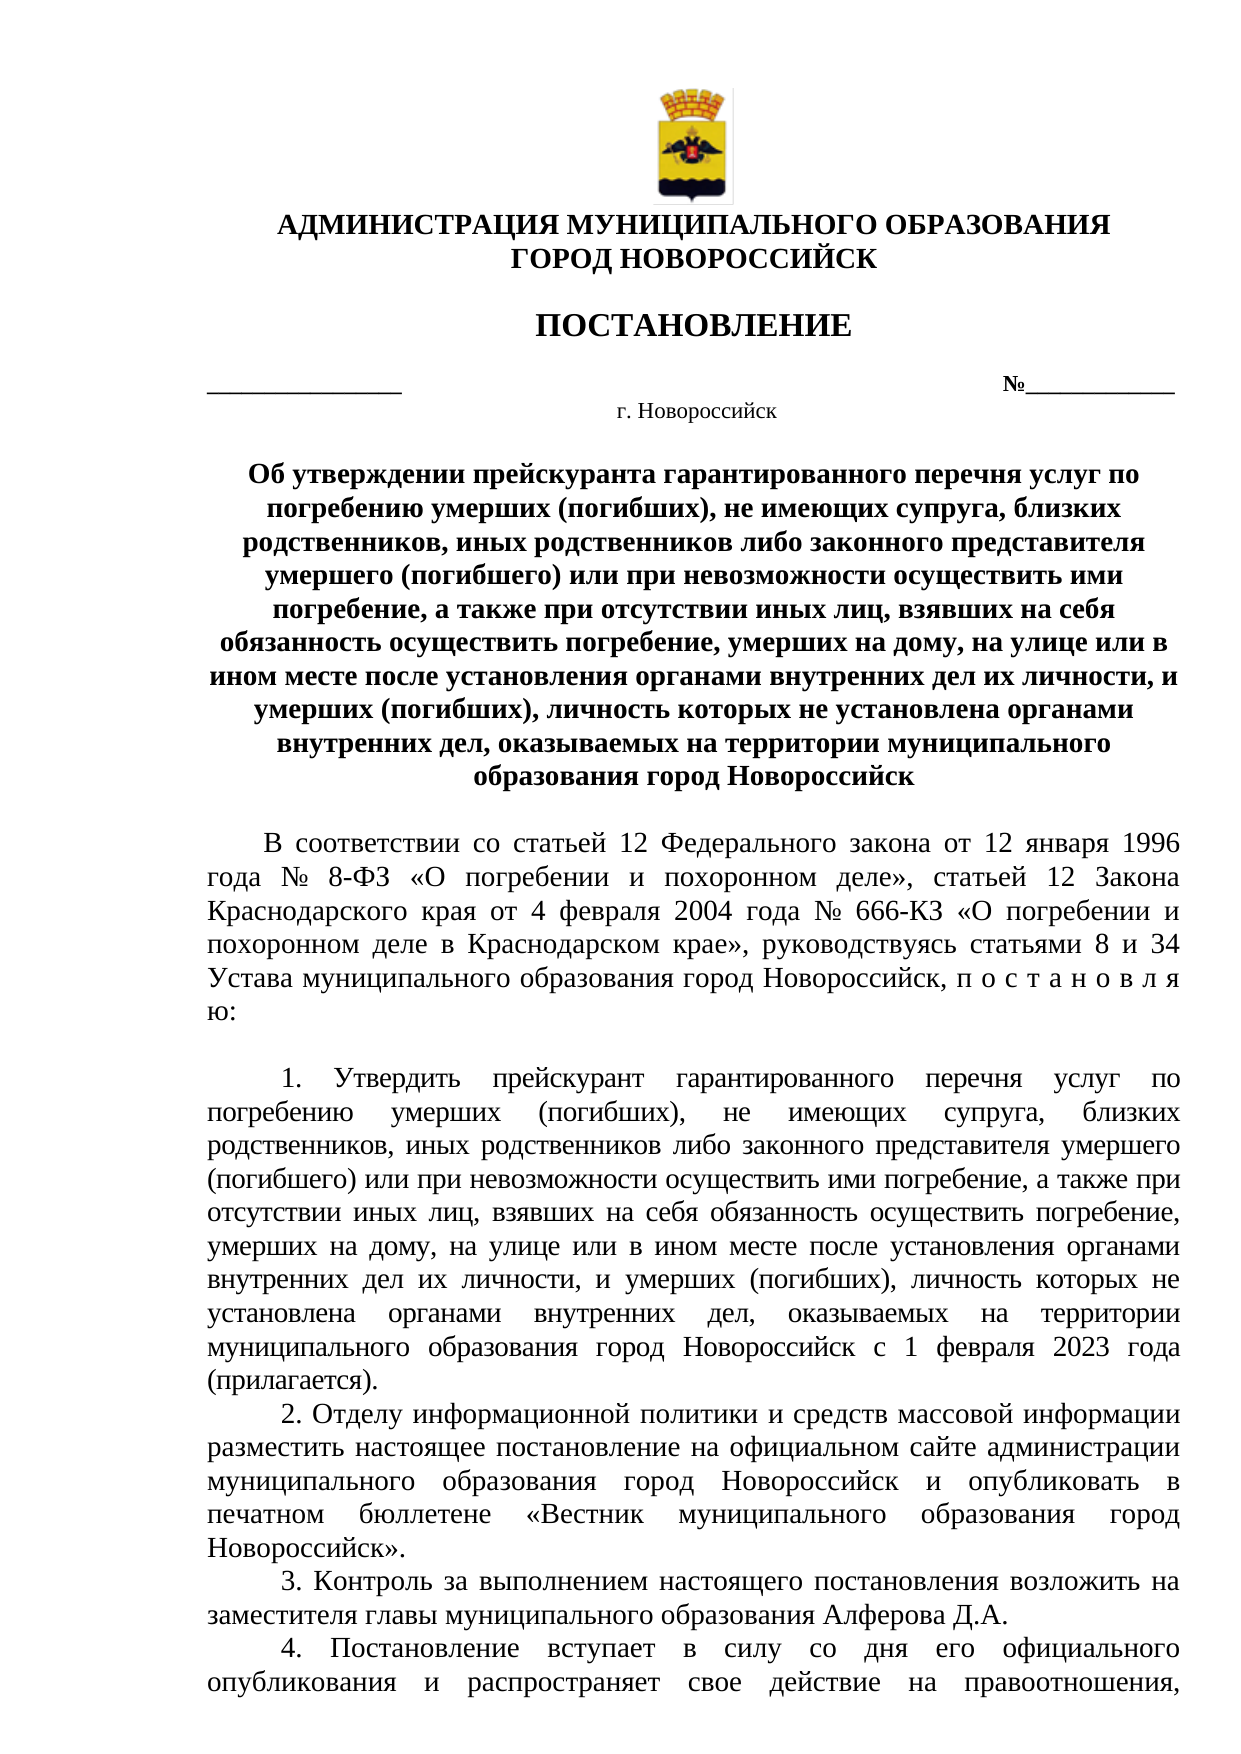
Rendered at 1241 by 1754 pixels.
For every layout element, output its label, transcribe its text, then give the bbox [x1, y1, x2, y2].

picture [653, 88, 735, 208]
text 1. Утвердить прейскурант гарантированного перечня услуг по погребению умерших (погибших), не имеющих супруга, близких родственников, иных родственников либо законного представителя умершего (погибшего) или при невозможности осуществить ими погребение, а также при отсутствии иных лиц, взявших на себя обязанность осуществить погребение, умерших на дому, на улице или в ином месте после установления органами внутренних дел их личности, и умерших (погибших), личность которых не установлена органами внутренних дел, оказываемых на территории муниципального образования город Новороссийск с 1 февраля 2023 года (прилагается). [207, 1060, 1181, 1396]
text _________________ №_____________ [207, 370, 1181, 397]
text ПОСТАНОВЛЕНИЕ [207, 306, 1181, 344]
text 2. Отделу информационной политики и средств массовой информации разместить настоящее постановление на официальном сайте администрации муниципального образования город Новороссийск и опубликовать в печатном бюллетене «Вестник муниципального образования город Новороссийск». [207, 1396, 1181, 1563]
text ГОРОД НОВОРОССИЙСК [207, 241, 1181, 274]
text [207, 1631, 1181, 1698]
text В соответствии со статьей 12 Федерального закона от 12 января 1996 года № 8-ФЗ «О погребении и похоронном деле», статьей 12 Закона Краснодарского края от 4 февраля 2004 года № 666-КЗ «О погребении и похоронном деле в Краснодарском крае», руководствуясь статьями 8 и 34 Устава муниципального образования город Новороссийск, п о с т а н о в л я ю: [207, 826, 1181, 1027]
text 3. Контроль за выполнением настоящего постановления возложить на заместителя главы муниципального образования Алферова Д.А. [207, 1563, 1181, 1631]
text г. Новороссийск [207, 397, 1181, 423]
text АДМИНИСТРАЦИЯ МУНИЦИПАЛЬНОГО ОБРАЗОВАНИЯ [207, 207, 1181, 241]
text Об утверждении прейскуранта гарантированного перечня услуг по погребению умерших (погибших), не имеющих супруга, близких родственников, иных родственников либо законного представителя умершего (погибшего) или при невозможности осуществить ими погребение, а также при отсутствии иных лиц, взявших на себя обязанность осуществить погребение, умерших на дому, на улице или в ином месте после установления органами внутренних дел их личности, и умерших (погибших), личность которых не установлена органами внутренних дел, оказываемых на территории муниципального образования город Новороссийск [207, 457, 1181, 792]
